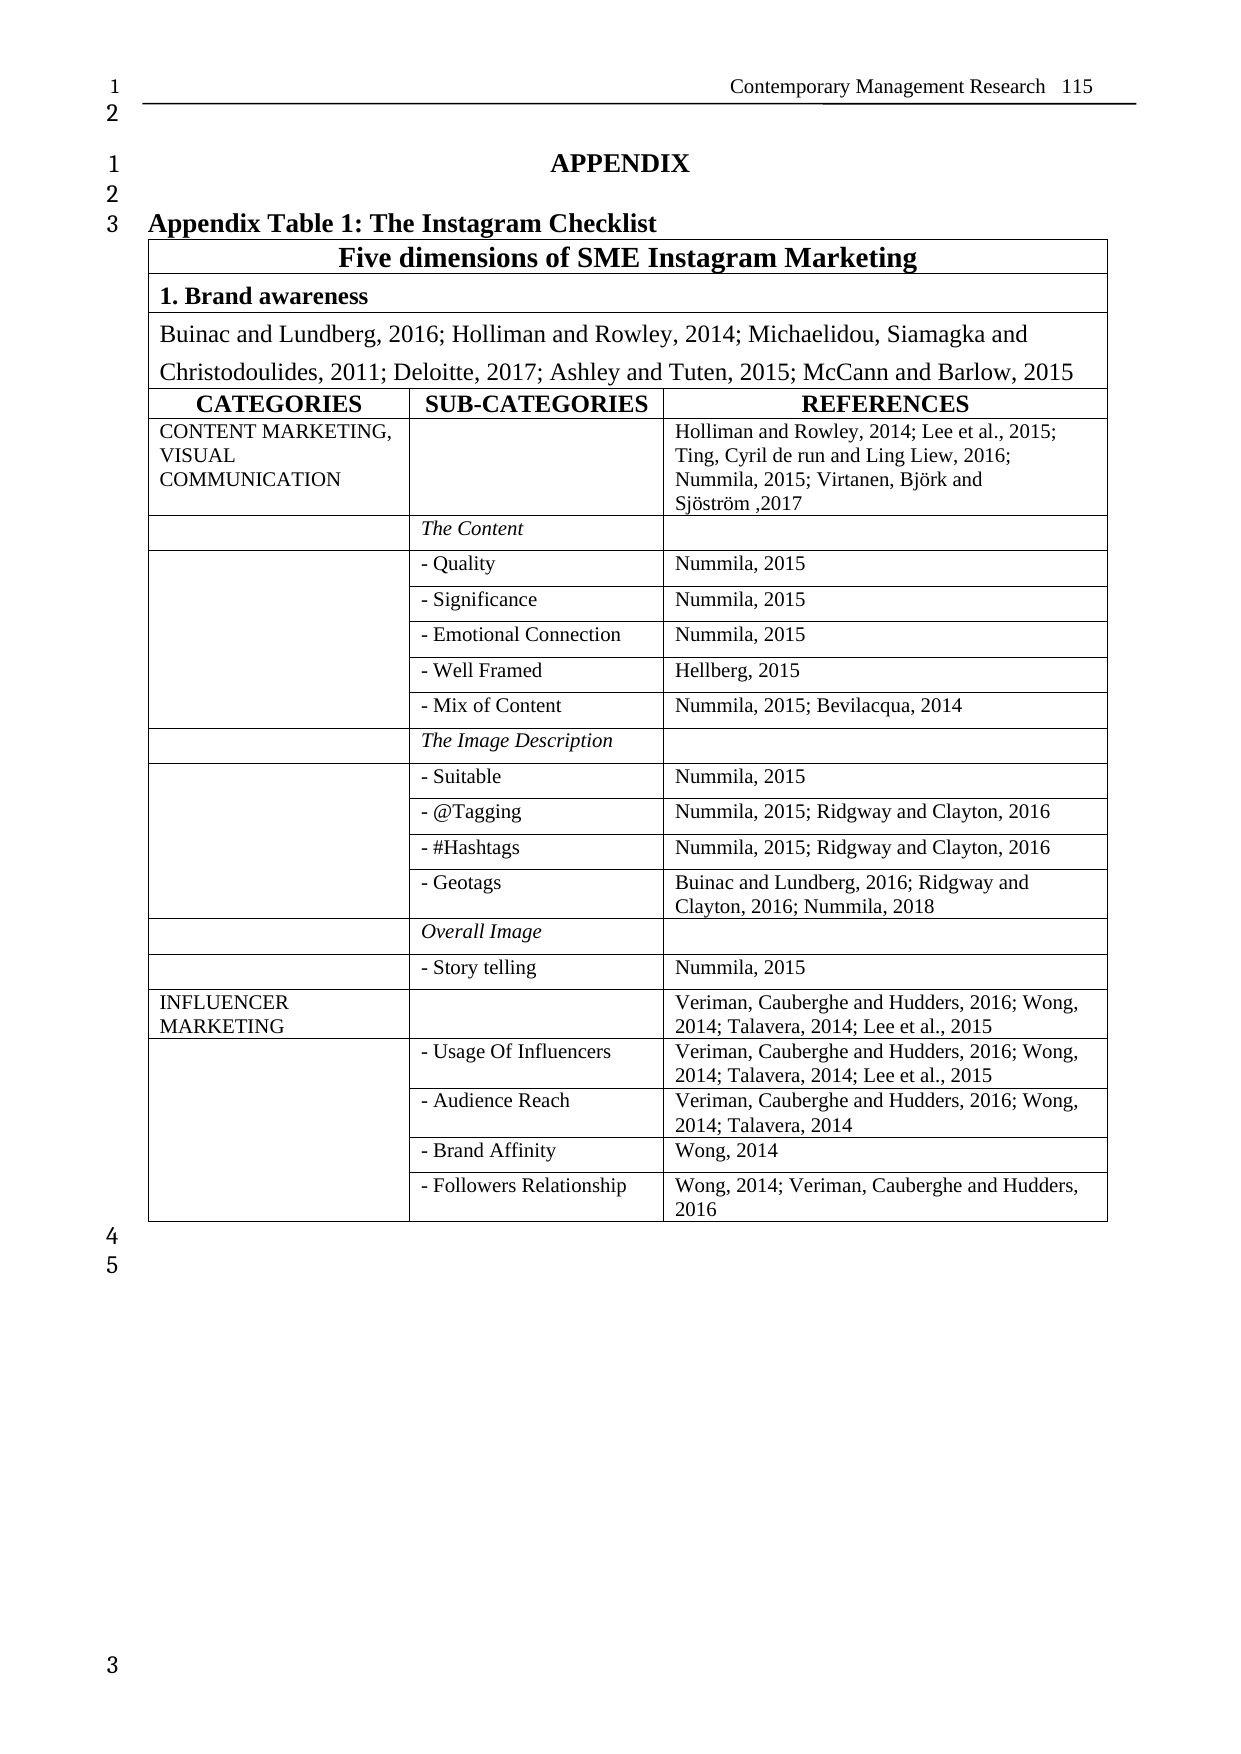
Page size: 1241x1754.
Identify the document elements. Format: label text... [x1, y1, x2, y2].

table_cell - Significance [410, 587, 663, 621]
table_header Five dimensions of SME Instagram Marketing [149, 240, 1107, 273]
table_cell [149, 955, 409, 989]
table_cell INFLUENCER MARKETING [149, 990, 409, 1038]
table_cell [664, 919, 1107, 954]
table_cell - Audience Reach [410, 1089, 663, 1137]
table_cell Nummila, 2015; Ridgway and Clayton, 2016 [664, 799, 1107, 834]
table_cell - @Tagging [410, 799, 663, 834]
table_cell Buinac and Lundberg, 2016; Holliman and Rowley, 2014; Michaelidou, Siamagka and Christodoulides, 2011; Deloitte, 2017; Ashley and Tuten, 2015; McCann and Barlow, 2015 [149, 313, 1107, 388]
table_cell Nummila, 2015 [664, 955, 1107, 989]
table_cell Nummila, 2015 [664, 587, 1107, 621]
table_cell - Mix of Content [410, 693, 663, 727]
table_cell [410, 419, 663, 515]
table_cell - Emotional Connection [410, 622, 663, 657]
table_cell Buinac and Lundberg, 2016; Ridgway and Clayton, 2016; Nummila, 2018 [664, 870, 1107, 918]
text Appendix Table 1: The Instagram Checklist [148, 207, 1093, 239]
table_cell - Story telling [410, 955, 663, 989]
table_cell Wong, 2014 [664, 1138, 1107, 1172]
table_cell Nummila, 2015 [664, 551, 1107, 586]
table_cell REFERENCES [664, 389, 1107, 418]
table_cell [410, 990, 663, 1038]
table_cell CONTENT MARKETING, VISUAL COMMUNICATION [149, 419, 409, 515]
table_cell - Usage Of Influencers [410, 1039, 663, 1087]
table_cell - Followers Relationship [410, 1173, 663, 1221]
table_cell [149, 1039, 409, 1221]
text APPENDIX [148, 148, 1093, 179]
table_cell Veriman, Cauberghe and Hudders, 2016; Wong, 2014; Talavera, 2014; Lee et al., 2015 [664, 1039, 1107, 1087]
table_cell Nummila, 2015 [664, 764, 1107, 798]
table_cell Nummila, 2015; Bevilacqua, 2014 [664, 693, 1107, 727]
table_cell Overall Image [410, 919, 663, 954]
table_cell - Well Framed [410, 658, 663, 692]
table_cell - #Hashtags [410, 835, 663, 869]
table_cell 1. Brand awareness [149, 274, 1107, 312]
table_cell - Brand Affinity [410, 1138, 663, 1172]
table_cell [664, 729, 1107, 763]
table_cell Veriman, Cauberghe and Hudders, 2016; Wong, 2014; Talavera, 2014; Lee et al., 2015 [664, 990, 1107, 1038]
table_cell Holliman and Rowley, 2014; Lee et al., 2015; Ting, Cyril de run and Ling Liew, 2016; Nummila, 2015; Virtanen, Björk and Sjöström ,2017 [664, 419, 1107, 515]
table_cell [149, 729, 409, 763]
table_cell SUB-CATEGORIES [410, 389, 663, 418]
table_cell [149, 764, 409, 918]
table_cell Hellberg, 2015 [664, 658, 1107, 692]
table_cell [149, 516, 409, 550]
table_cell [149, 919, 409, 954]
table_cell CATEGORIES [149, 389, 409, 418]
table_cell [149, 551, 409, 727]
table_cell Nummila, 2015; Ridgway and Clayton, 2016 [664, 835, 1107, 869]
table_cell The Content [410, 516, 663, 550]
table_cell Nummila, 2015 [664, 622, 1107, 657]
table_cell The Image Description [410, 729, 663, 763]
table_cell - Suitable [410, 764, 663, 798]
table_cell Veriman, Cauberghe and Hudders, 2016; Wong, 2014; Talavera, 2014 [664, 1089, 1107, 1137]
table_cell - Geotags [410, 870, 663, 918]
table_cell Wong, 2014; Veriman, Cauberghe and Hudders, 2016 [664, 1173, 1107, 1221]
table_cell - Quality [410, 551, 663, 586]
table_cell [664, 516, 1107, 550]
